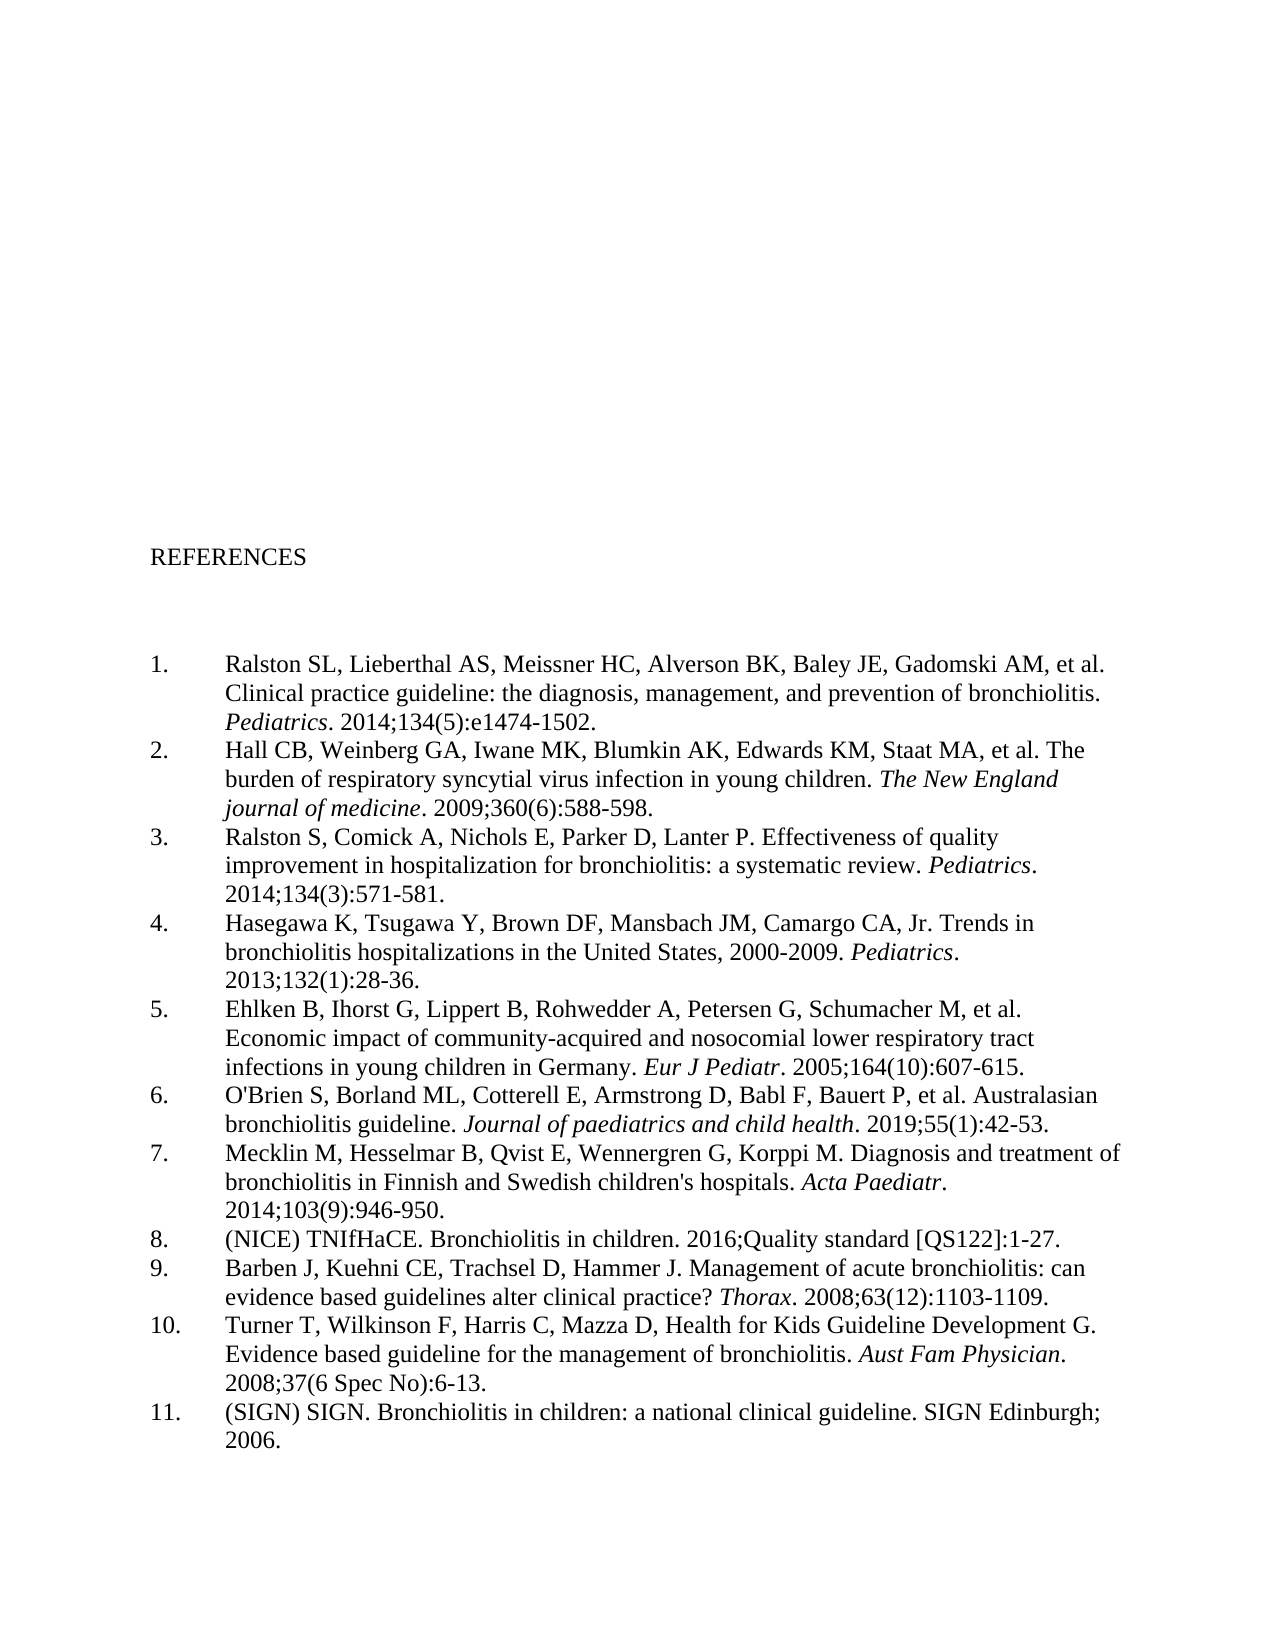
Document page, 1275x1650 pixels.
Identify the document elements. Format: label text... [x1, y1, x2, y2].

text REFERENCES [150, 542, 1125, 570]
text 3. Ralston S, Comick A, Nichols E, Parker D, Lanter P. Effectiveness of quality improvement in hospitalization for bronchiolitis: a systematic review. Pediatrics. 2014;134(3):571-581. [150, 822, 1125, 908]
text 1. Ralston SL, Lieberthal AS, Meissner HC, Alverson BK, Baley JE, Gadomski AM, et al. Clinical practice guideline: the diagnosis, management, and prevention of bronchiolitis. Pediatrics. 2014;134(5):e1474-1502. [150, 649, 1125, 736]
text 9. Barben J, Kuehni CE, Trachsel D, Hammer J. Management of acute bronchiolitis: can evidence based guidelines alter clinical practice? Thorax. 2008;63(12):1103-1109. [150, 1253, 1125, 1311]
text 11. (SIGN) SIGN. Bronchiolitis in children: a national clinical guideline. SIGN Edinburgh; 2006. [150, 1397, 1125, 1454]
text 4. Hasegawa K, Tsugawa Y, Brown DF, Mansbach JM, Camargo CA, Jr. Trends in bronchiolitis hospitalizations in the United States, 2000-2009. Pediatrics. 2013;132(1):28-36. [150, 908, 1125, 994]
text 10. Turner T, Wilkinson F, Harris C, Mazza D, Health for Kids Guideline Development G. Evidence based guideline for the management of bronchiolitis. Aust Fam Physician. 2008;37(6 Spec No):6-13. [150, 1311, 1125, 1397]
text 5. Ehlken B, Ihorst G, Lippert B, Rohwedder A, Petersen G, Schumacher M, et al. Economic impact of community-acquired and nosocomial lower respiratory tract infections in young children in Germany. Eur J Pediatr. 2005;164(10):607-615. [150, 994, 1125, 1081]
text 7. Mecklin M, Hesselmar B, Qvist E, Wennergren G, Korppi M. Diagnosis and treatment of bronchiolitis in Finnish and Swedish children's hospitals. Acta Paediatr. 2014;103(9):946-950. [150, 1138, 1125, 1224]
text 2. Hall CB, Weinberg GA, Iwane MK, Blumkin AK, Edwards KM, Staat MA, et al. The burden of respiratory syncytial virus infection in young children. The New England journal of medicine. 2009;360(6):588-598. [150, 736, 1125, 822]
text 8. (NICE) TNIfHaCE. Bronchiolitis in children. 2016;Quality standard [QS122]:1-27. [150, 1224, 1125, 1253]
text 6. O'Brien S, Borland ML, Cotterell E, Armstrong D, Babl F, Bauert P, et al. Australasian bronchiolitis guideline. Journal of paediatrics and child health. 2019;55(1):42-53. [150, 1081, 1125, 1138]
